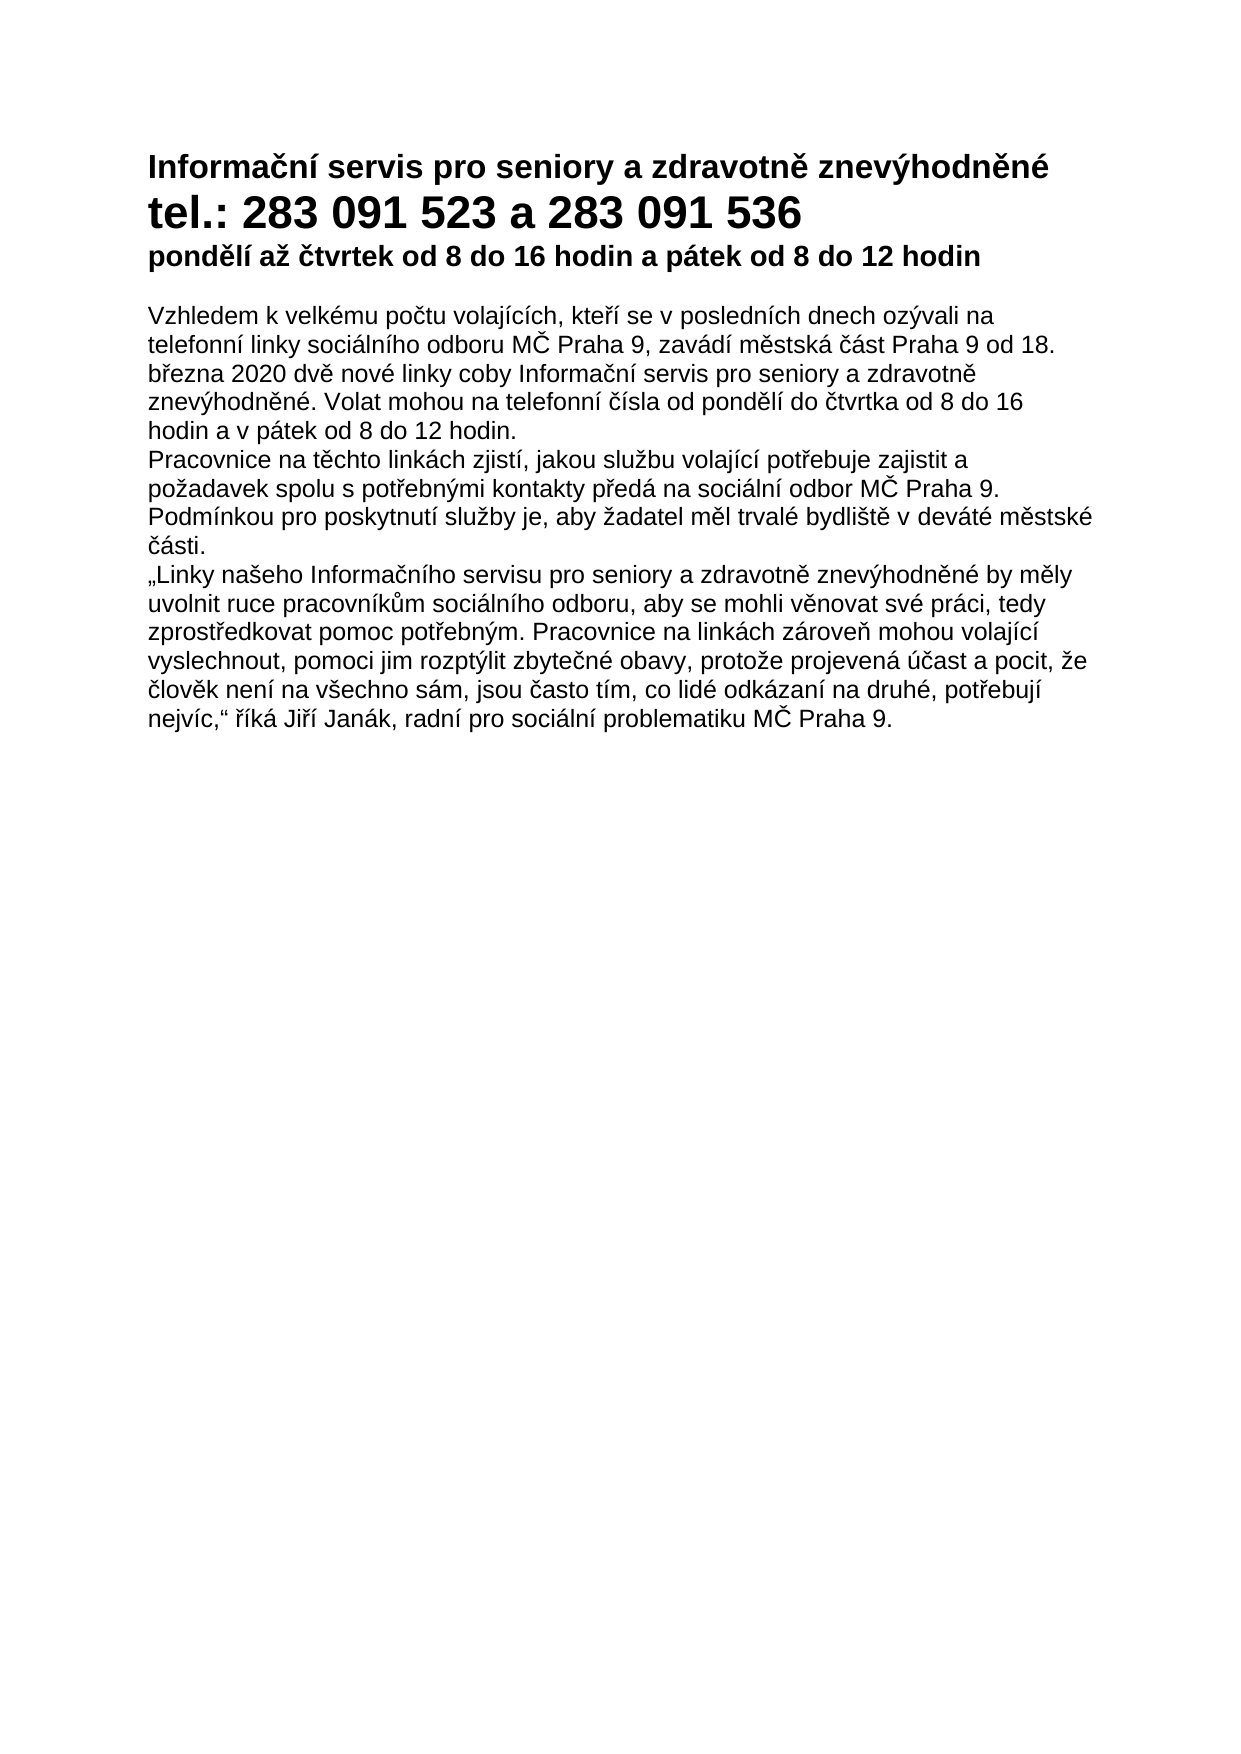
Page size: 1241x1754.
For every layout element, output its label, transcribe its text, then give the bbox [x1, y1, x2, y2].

text tel.: 283 091 523 a 283 091 536 [148, 186, 1093, 239]
text Informační servis pro seniory a zdravotně znevýhodněné [148, 148, 1093, 186]
text Vzhledem k velkému počtu volajících, kteří se v posledních dnech ozývali na telefonní linky sociálního odboru MČ Praha 9, zavádí městská část Praha 9 od 18. března 2020 dvě nové linky coby Informační servis pro seniory a zdravotně znevýhodněné. Volat mohou na telefonní čísla od pondělí do čtvrtka od 8 do 16 hodin a v pátek od 8 do 12 hodin. [148, 301, 1093, 445]
text Pracovnice na těchto linkách zjistí, jakou službu volající potřebuje zajistit a požadavek spolu s potřebnými kontakty předá na sociální odbor MČ Praha 9. Podmínkou pro poskytnutí služby je, aby žadatel měl trvalé bydliště v deváté městské části. [148, 445, 1093, 560]
text „Linky našeho Informačního servisu pro seniory a zdravotně znevýhodněné by měly uvolnit ruce pracovníkům sociálního odboru, aby se mohli věnovat své práci, tedy zprostředkovat pomoc potřebným. Pracovnice na linkách zároveň mohou volající vyslechnout, pomoci jim rozptýlit zbytečné obavy, protože projevená účast a pocit, že člověk není na všechno sám, jsou často tím, co lidé odkázaní na druhé, potřebují nejvíc,“ říká Jiří Janák, radní pro sociální problematiku MČ Praha 9. [148, 560, 1093, 732]
text pondělí až čtvrtek od 8 do 16 hodin a pátek od 8 do 12 hodin [148, 239, 1093, 272]
